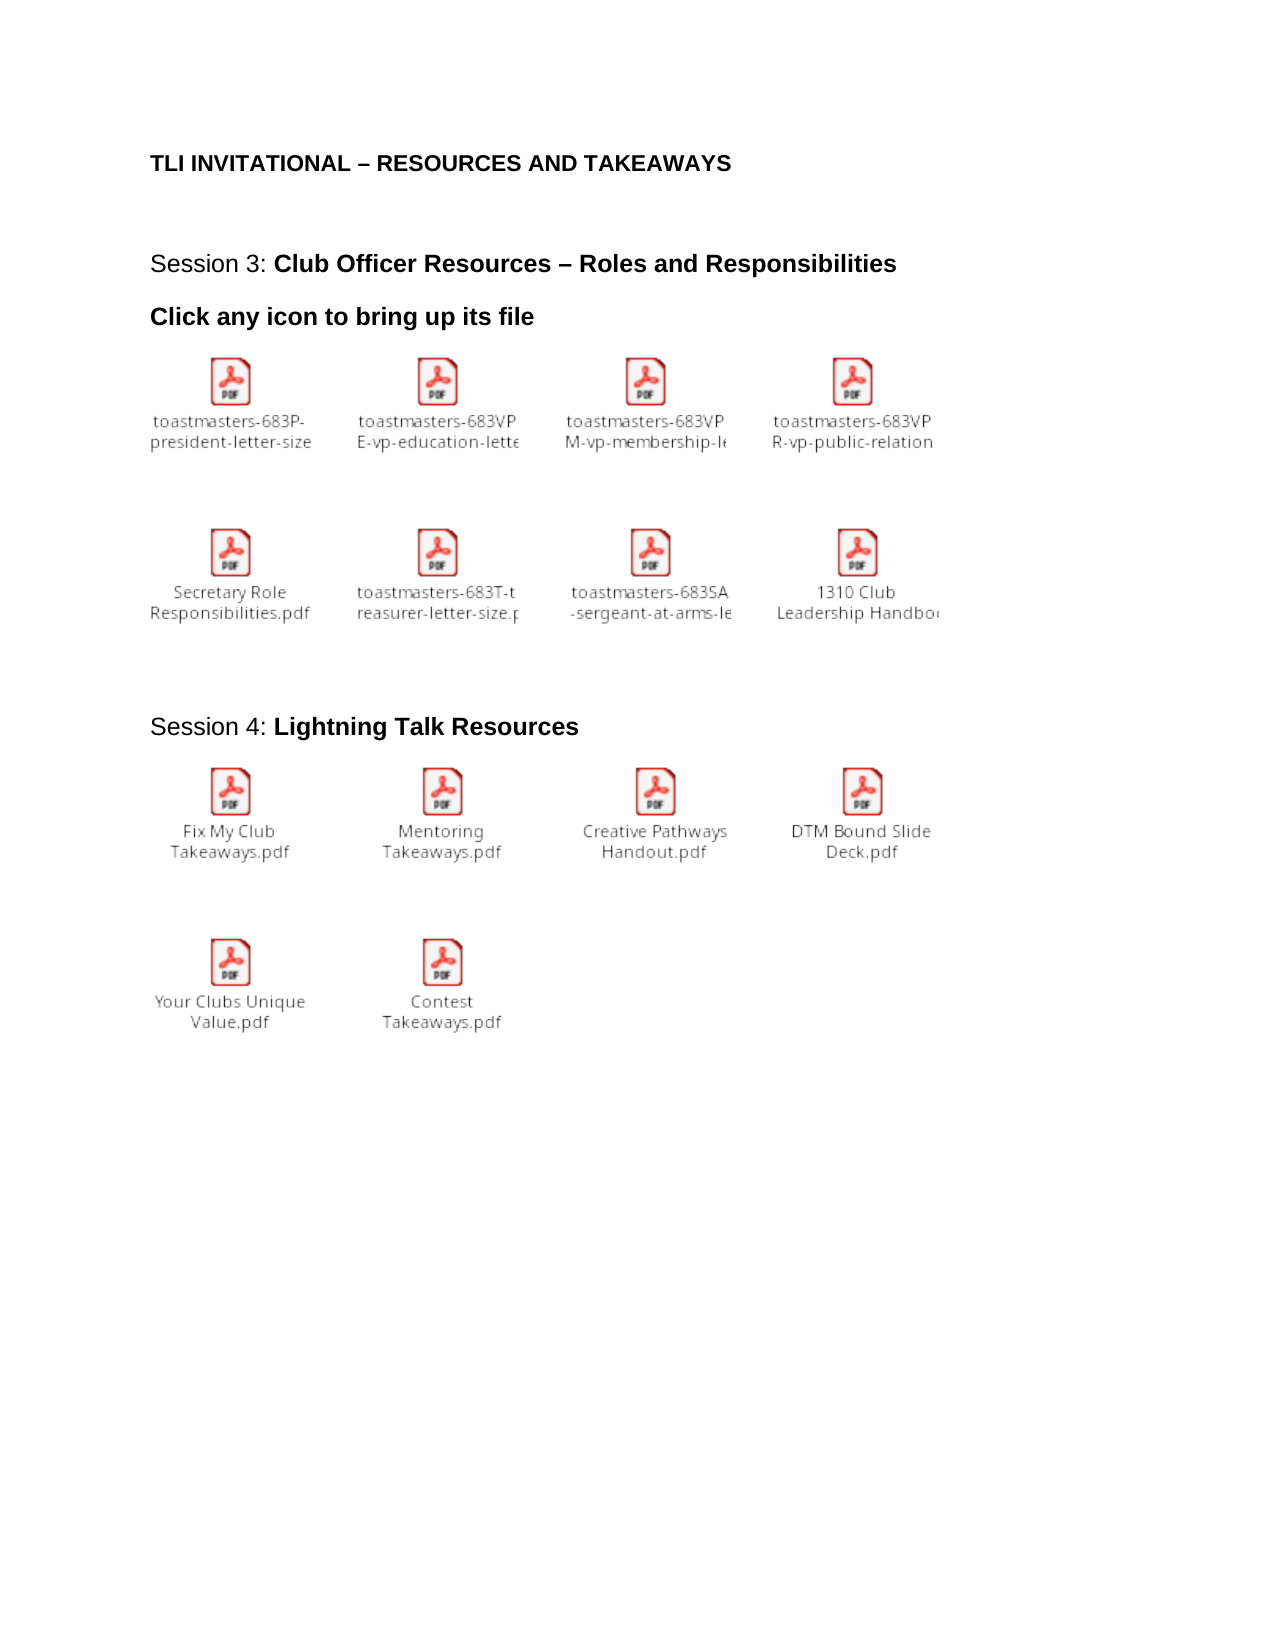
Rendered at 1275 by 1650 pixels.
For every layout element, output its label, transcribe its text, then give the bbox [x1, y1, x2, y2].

text TLI INVITATIONAL – RESOURCES AND TAKEAWAYS [150, 150, 1125, 176]
text Session 3: Club Officer Resources – Roles and Responsibilities [150, 248, 1125, 277]
text Session 4: Lightning Talk Resources [150, 712, 1125, 741]
text Click any icon to bring up its file [150, 302, 1125, 331]
